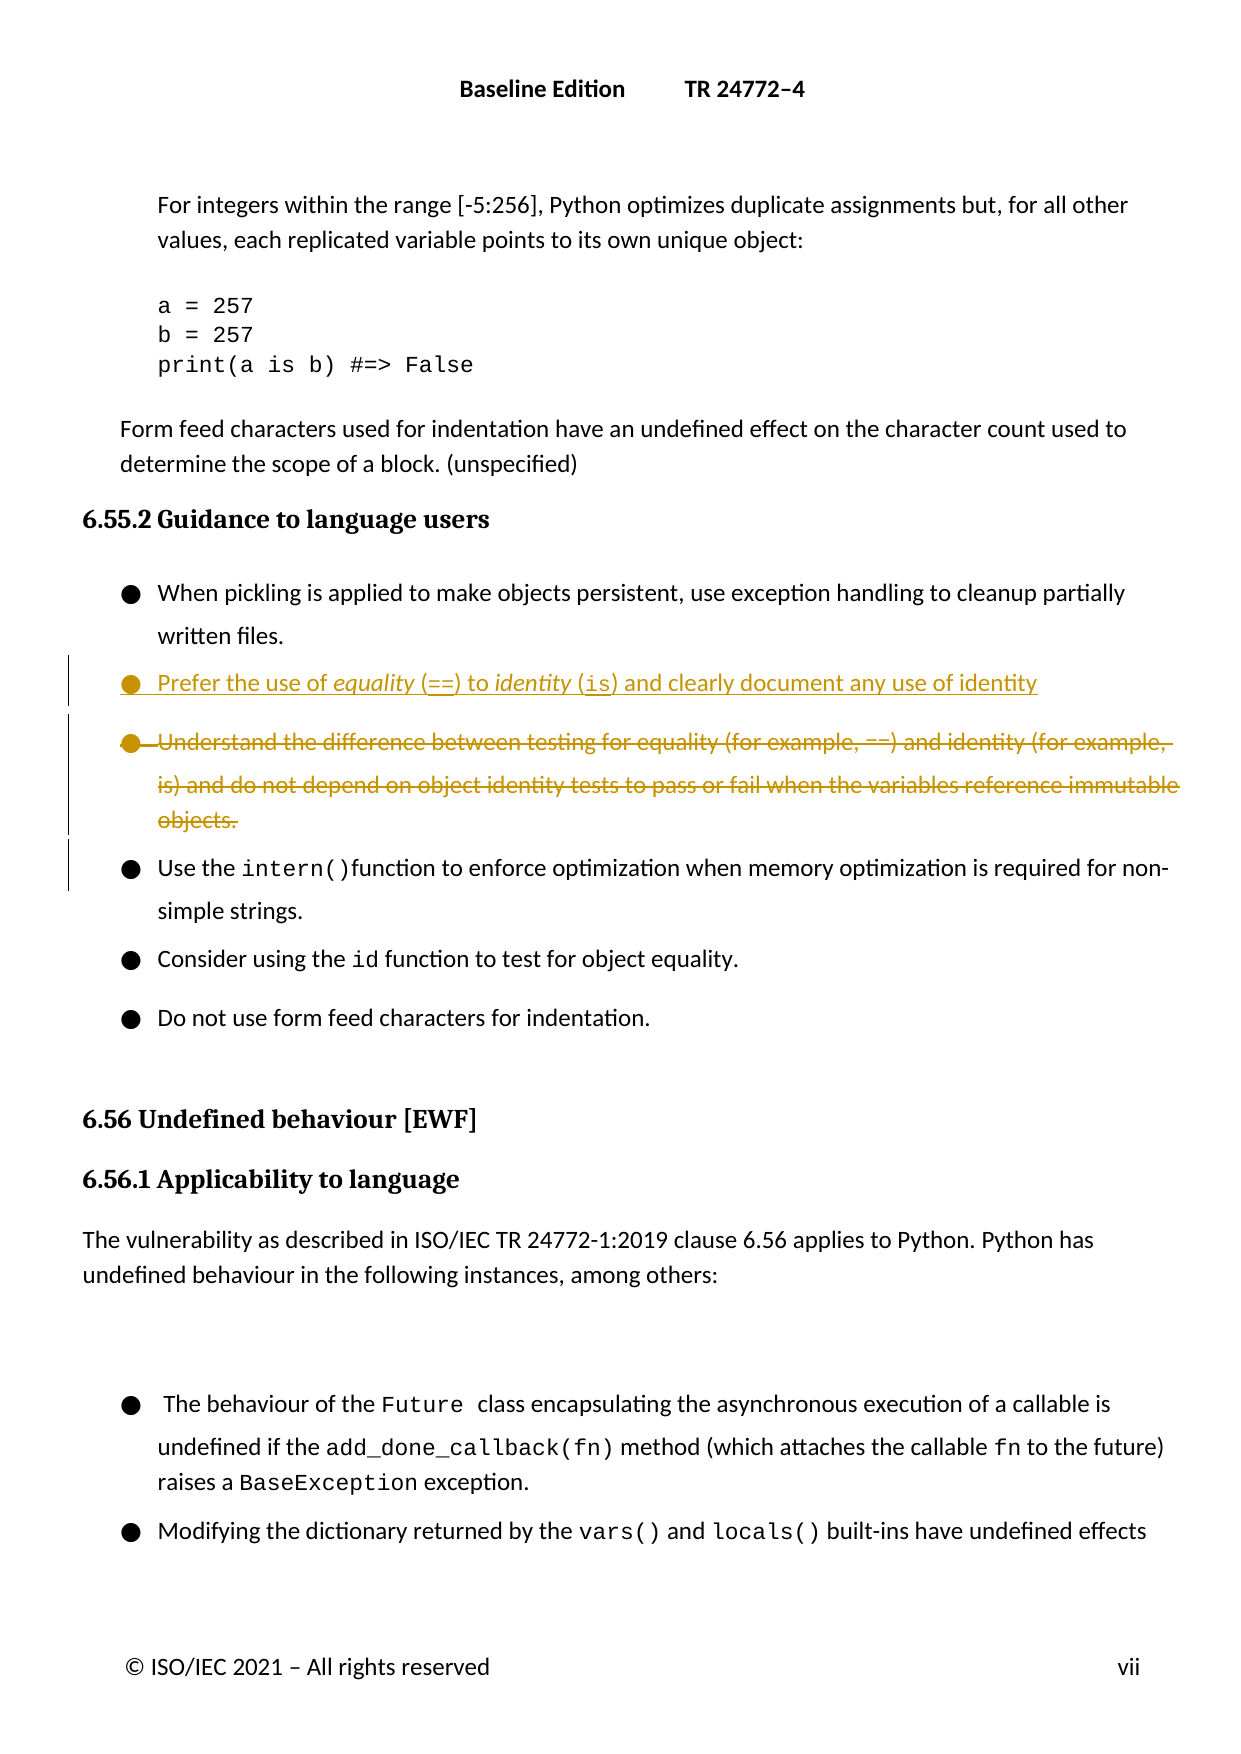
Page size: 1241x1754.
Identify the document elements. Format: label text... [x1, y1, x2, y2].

subtitle 6.56.1 Applicability to language [82, 1164, 1182, 1196]
text a = 257 b = 257 print(a is b) #=> False [157, 294, 1182, 379]
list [120, 1502, 1182, 1553]
list When pickling is applied to make objects persistent, use exception handling to cleanup partially written files. [120, 564, 1182, 650]
list Use the intern()function to enforce optimization when memory optimization is required for non-simple strings. [120, 839, 1182, 926]
subtitle 6.56 Undefined behaviour [EWF] [82, 1104, 1182, 1135]
text The vulnerability as described in ISO/IEC TR 24772-1:2019 clause 6.56 applies to Python. Python has undefined behaviour in the following instances, among others: [82, 1224, 1182, 1290]
list Consider using the id function to test for object equality. [120, 930, 1182, 981]
list Do not use form feed characters for indentation. [120, 989, 1182, 1040]
list The behaviour of the Future class encapsulating the asynchronous execution of a callable is undefined if the add_done_callback(fn) method (which attaches the callable fn to the future) raises a BaseException exception. [120, 1375, 1182, 1497]
text Form feed characters used for indentation have an undefined effect on the character count used to determine the scope of a block. (unspecified) [120, 413, 1182, 479]
text For integers within the range [-5:256], Python optimizes duplicate assignments but, for all other values, each replicated variable points to its own unique object: [157, 189, 1182, 254]
subtitle 6.55.2 Guidance to language users [82, 504, 1182, 535]
